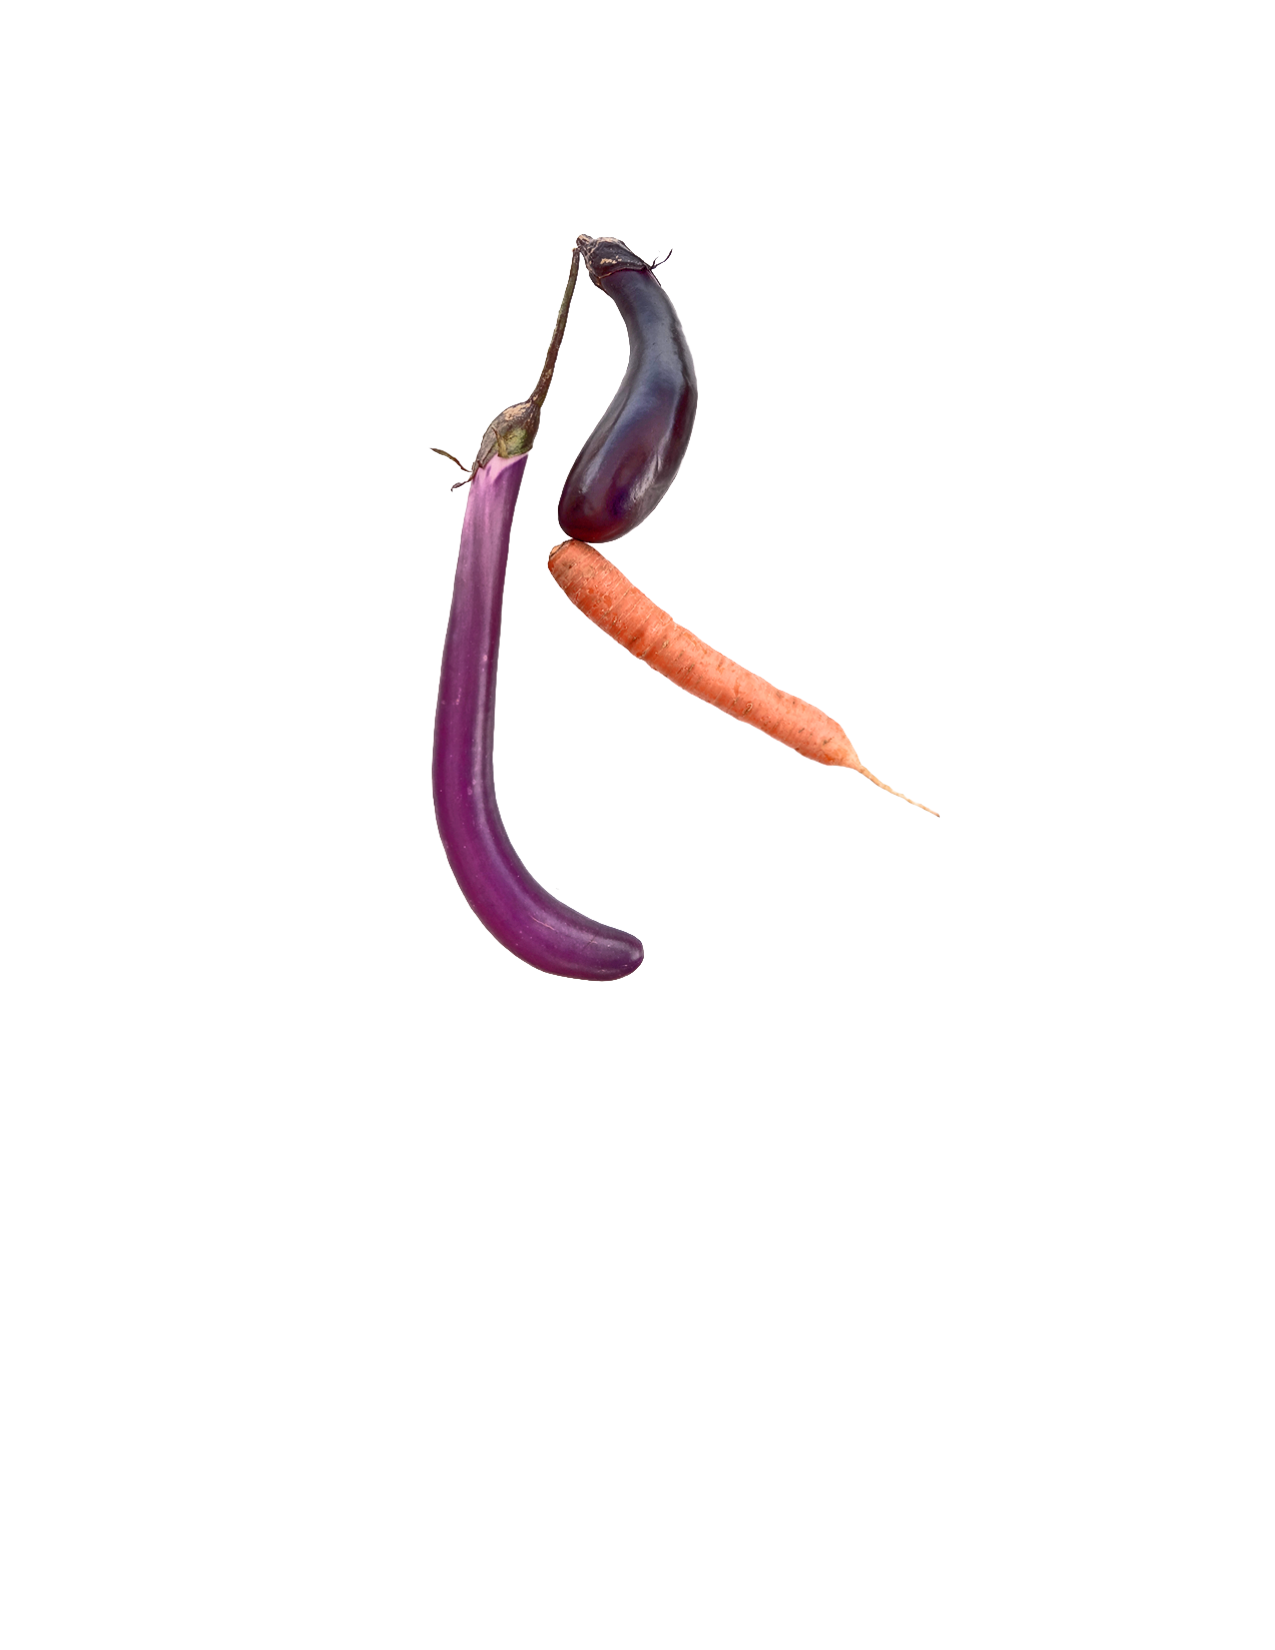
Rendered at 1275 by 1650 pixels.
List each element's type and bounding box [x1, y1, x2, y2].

picture [187, 150, 1079, 1050]
